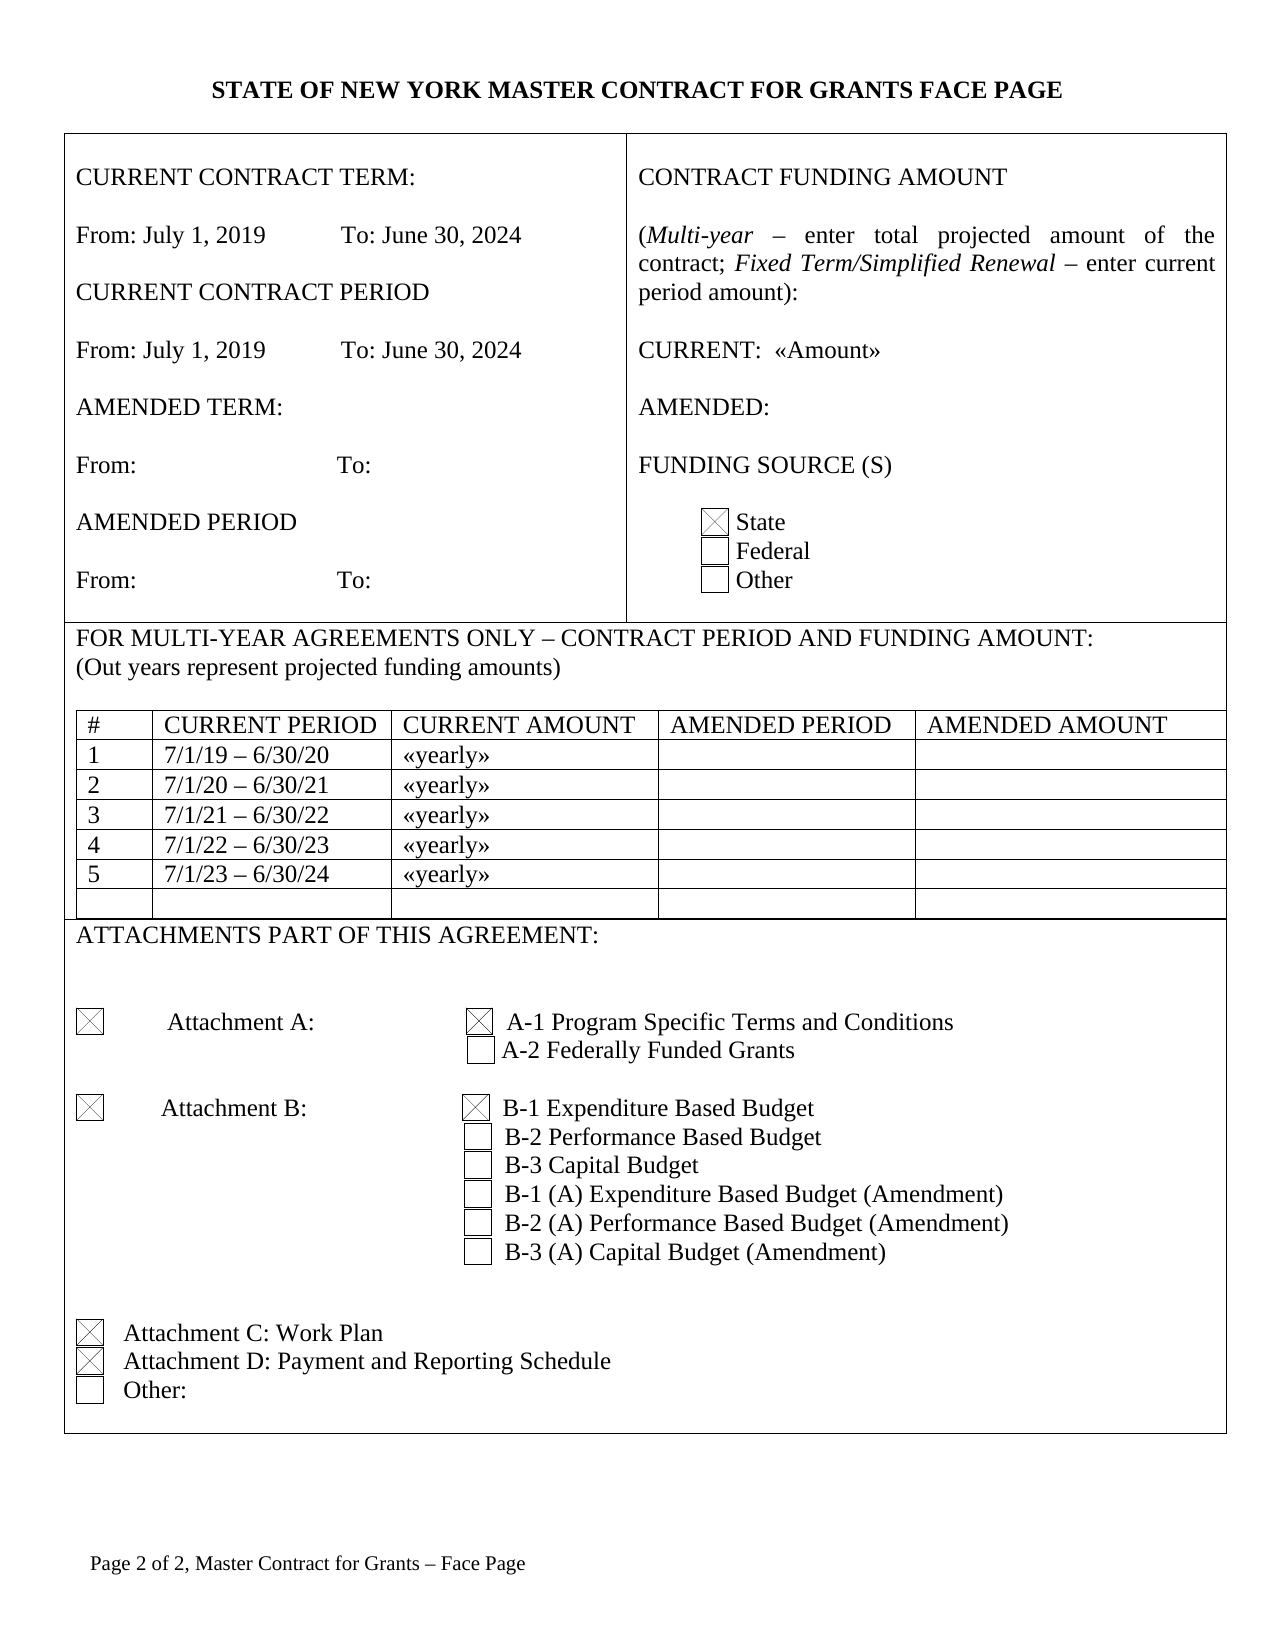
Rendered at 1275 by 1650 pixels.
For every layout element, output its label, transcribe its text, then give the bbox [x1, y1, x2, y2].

table_cell ATTACHMENTS PART OF THIS AGREEMENT: Attachment A: A-1 Program Specific Terms and Conditions A-2 Federally Funded Grants Attachment B: B-1 Expenditure Based Budget B-2 Performance Based Budget B-3 Capital Budget B-1 (A) Expenditure Based Budget (Amendment) B-2 (A) Performance Based Budget (Amendment) B-3 (A) Capital Budget (Amendment) Attachment C: Work Plan Attachment D: Payment and Reporting Schedule Other: [65, 920, 1226, 1433]
table_header CURRENT CONTRACT TERM: From: July 1, 2019 To: June 30, 2024 CURRENT CONTRACT PERIOD From: July 1, 2019 To: June 30, 2024 AMENDED TERM: From: To: AMENDED PERIOD From: To: [65, 134, 626, 622]
text STATE OF NEW YORK MASTER CONTRACT FOR GRANTS FACE PAGE [90, 75, 1185, 104]
table_header CONTRACT FUNDING AMOUNT (Multi-year – enter total projected amount of the contract; Fixed Term/Simplified Renewal – enter current period amount): CURRENT: «Amount» AMENDED: FUNDING SOURCE (S) State Federal Other [627, 134, 1226, 622]
table_cell FOR MULTI-YEAR AGREEMENTS ONLY – CONTRACT PERIOD AND FUNDING AMOUNT: (Out years represent projected funding amounts) [65, 623, 1226, 919]
